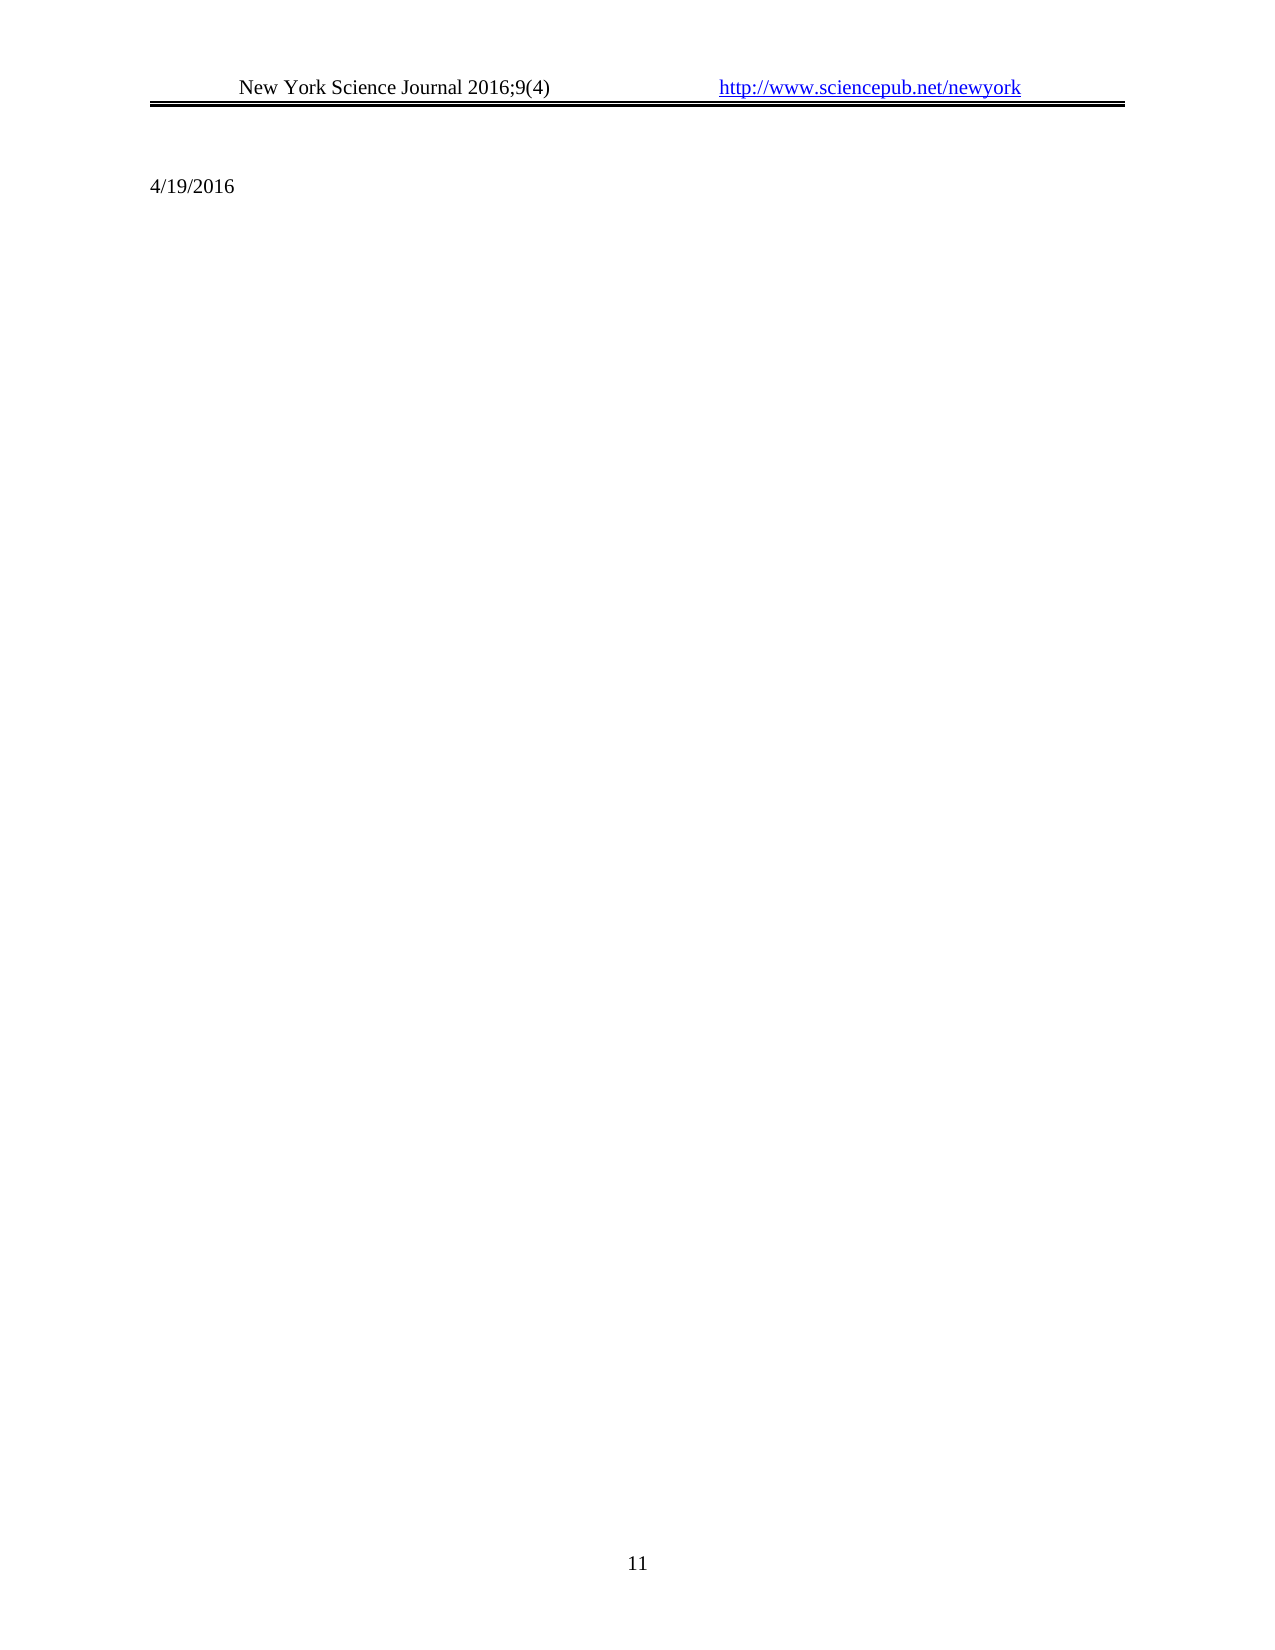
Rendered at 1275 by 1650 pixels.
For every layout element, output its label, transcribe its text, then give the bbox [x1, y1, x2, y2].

text 4/19/2016 [150, 174, 607, 198]
